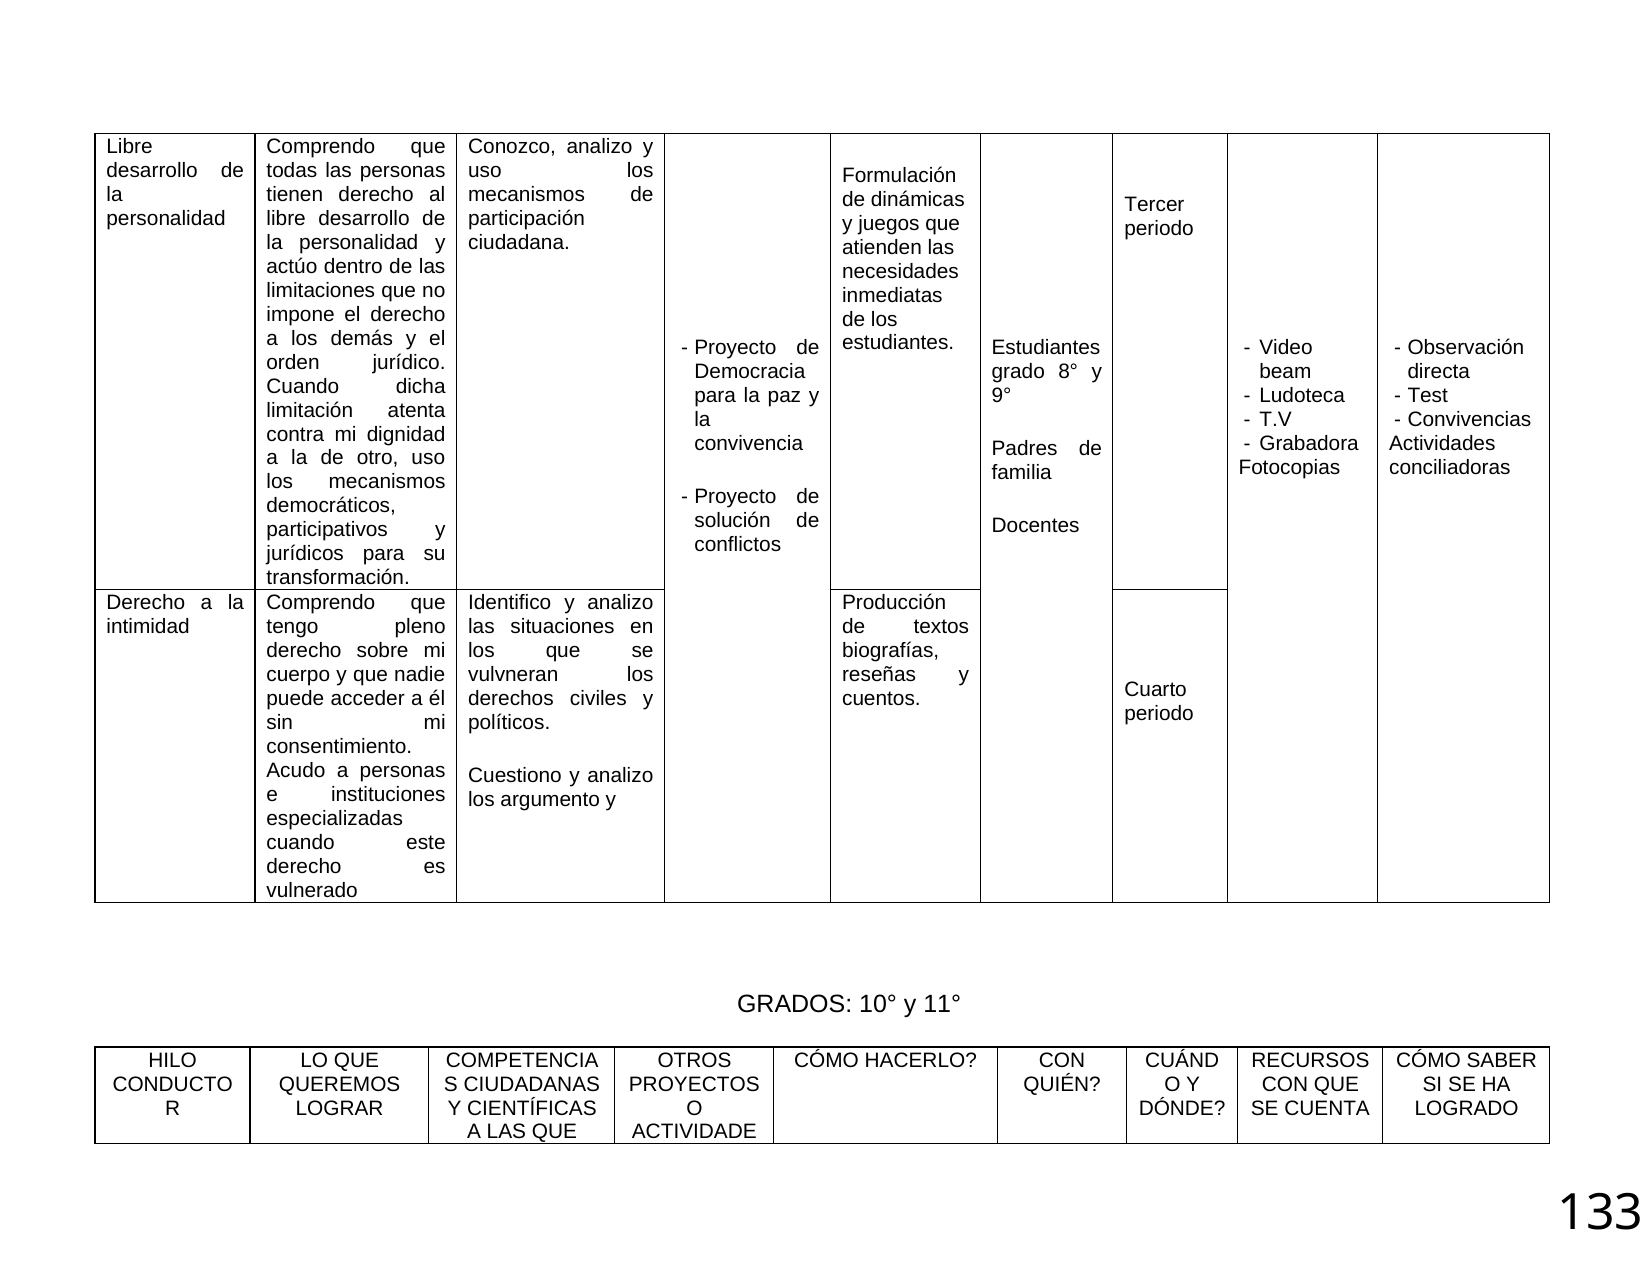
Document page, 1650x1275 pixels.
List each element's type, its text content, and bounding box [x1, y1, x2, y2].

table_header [615, 1048, 773, 1143]
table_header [429, 1048, 614, 1143]
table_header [1383, 1048, 1549, 1143]
text GRADOS: 10° y 11° [103, 989, 1550, 1018]
table_cell Comprendo que tengo pleno derecho sobre mi cuerpo y que nadie puede acceder a él sin mi consentimiento. Acudo a personas e instituciones especializadas cuando este derecho es vulnerado [256, 590, 456, 902]
table_cell Tercer periodo [1113, 134, 1227, 589]
table_cell Cuarto periodo [1113, 590, 1227, 902]
table_cell Conozco, analizo y uso los mecanismos de participación ciudadana. [457, 134, 664, 589]
table_header CÓMO HACERLO? [774, 1048, 997, 1143]
table_cell Identifico y analizo las situaciones en los que se vulvneran los derechos civiles y políticos. Cuestiono y analizo los argumento y [457, 590, 664, 902]
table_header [251, 1048, 428, 1143]
table_header CUÁNDO Y DÓNDE? [1127, 1048, 1237, 1143]
table_header CON QUIÉN? [998, 1048, 1126, 1143]
table_cell Derecho a la intimidad [96, 590, 254, 902]
table_cell Formulación de dinámicas y juegos que atienden las necesidades inmediatas de los estudiantes. [831, 134, 980, 589]
table_cell Comprendo que todas las personas tienen derecho al libre desarrollo de la personalidad y actúo dentro de las limitaciones que no impone el derecho a los demás y el orden jurídico. Cuando dicha limitación atenta contra mi dignidad a la de otro, uso los mecanismos democráticos, participativos y jurídicos para su transformación. [256, 134, 456, 589]
table_cell Producción de textos biografías, reseñas y cuentos. [831, 590, 980, 902]
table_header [1238, 1048, 1382, 1143]
table_cell Libre desarrollo de la personalidad [96, 134, 254, 589]
table_header HILO CONDUCTOR [96, 1048, 249, 1143]
